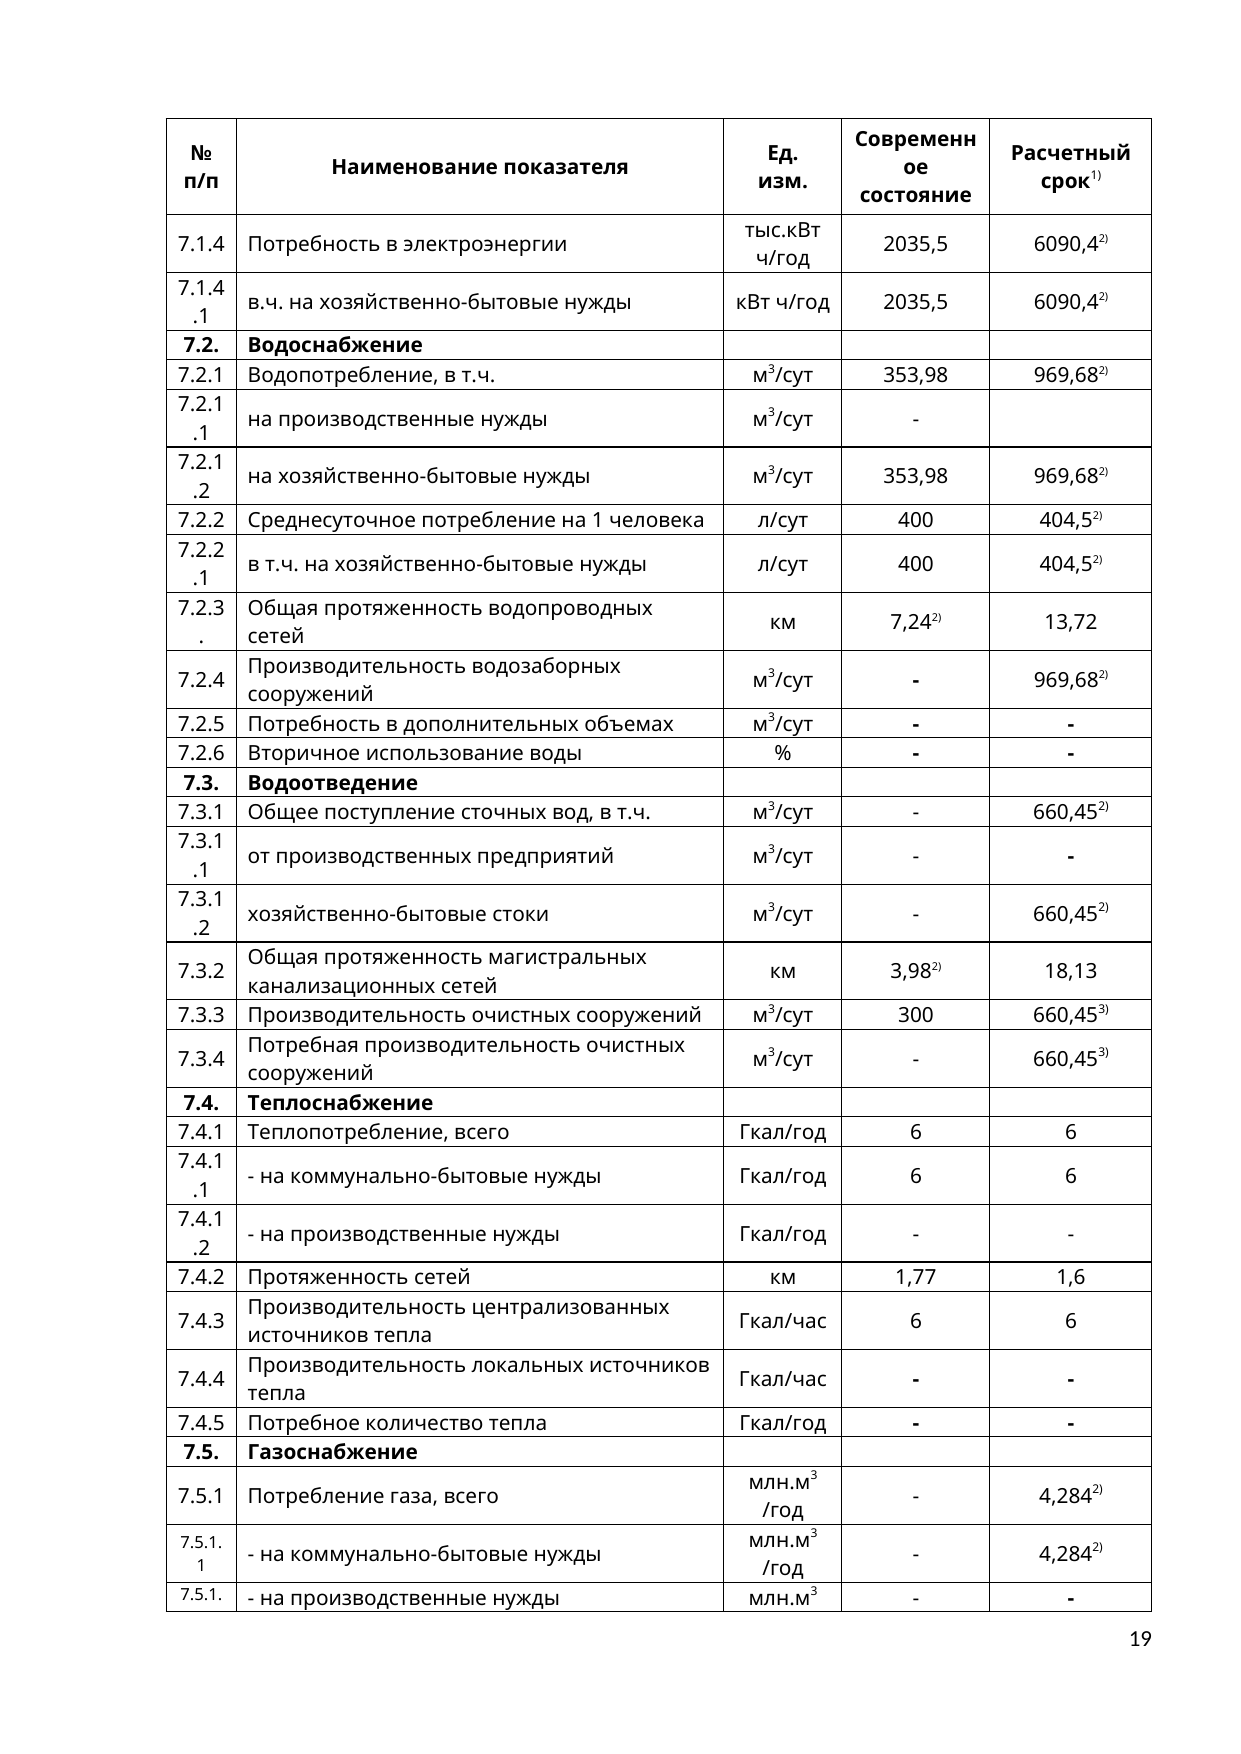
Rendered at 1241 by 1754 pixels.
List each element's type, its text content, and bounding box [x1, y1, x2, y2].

table_cell 7.3.1.2 [167, 885, 236, 941]
table_cell тыс.кВт ч/год [724, 215, 841, 272]
table_cell 7.2.2.1 [167, 535, 236, 592]
table_cell 6 [842, 1147, 989, 1203]
table_cell - [842, 651, 989, 708]
table_cell [990, 1437, 1151, 1466]
table_cell 6090,42) [990, 273, 1151, 329]
table_cell % [724, 738, 841, 767]
table_cell Гкал/год [724, 1408, 841, 1436]
table_cell 7.4.1 [167, 1117, 236, 1146]
table_cell 7.3.4 [167, 1030, 236, 1087]
table_cell м3/сут [724, 827, 841, 883]
table_cell млн.м3 /год [724, 1525, 841, 1582]
table_cell [990, 768, 1151, 796]
table_cell Потребление газа, всего [237, 1467, 723, 1524]
table_cell 6 [842, 1292, 989, 1349]
table_cell - [990, 738, 1151, 767]
table_cell 7.3.1.1 [167, 827, 236, 883]
table_cell Общее поступление сточных вод, в т.ч. [237, 797, 723, 826]
table_cell м3/сут [724, 797, 841, 826]
table_cell 300 [842, 1000, 989, 1029]
table_cell Потребность в дополнительных объемах [237, 709, 723, 737]
table_cell Потребное количество тепла [237, 1408, 723, 1436]
table_cell 6 [990, 1147, 1151, 1203]
table_cell 3,982) [842, 943, 989, 999]
table_cell 7.2.6 [167, 738, 236, 767]
table_header Современное состояние [842, 119, 989, 214]
table_cell Общая протяженность водопроводных сетей [237, 593, 723, 650]
table_cell 660,453) [990, 1030, 1151, 1087]
table_cell - [990, 827, 1151, 883]
table_cell 7.3.2 [167, 943, 236, 999]
table_cell - [842, 1030, 989, 1087]
table_cell Производительность централизованных источников тепла [237, 1292, 723, 1349]
table_cell млн.м3 /год [724, 1583, 841, 1611]
table_cell л/сут [724, 505, 841, 534]
table_cell Потребность в электроэнергии [237, 215, 723, 272]
table_cell - на производственные нужды [237, 1583, 723, 1611]
table_cell на производственные нужды [237, 390, 723, 446]
table_cell 18,13 [990, 943, 1151, 999]
table_cell 7.5.1.2 [167, 1583, 236, 1611]
table_cell - на коммунально-бытовые нужды [237, 1147, 723, 1203]
table_cell [724, 331, 841, 359]
table_cell [724, 768, 841, 796]
table_cell м3/сут [724, 885, 841, 941]
table_cell - [990, 1583, 1151, 1611]
table_cell Гкал/год [724, 1205, 841, 1261]
table_cell м3/сут [724, 709, 841, 737]
table_cell - [990, 1350, 1151, 1407]
table_cell Водоснабжение [237, 331, 723, 359]
table_cell 404,52) [990, 535, 1151, 592]
table_cell 7.2.1.2 [167, 448, 236, 504]
table_cell 2035,5 [842, 273, 989, 329]
table_cell 353,98 [842, 360, 989, 388]
table_cell 7.5. [167, 1437, 236, 1466]
table_cell 7.4. [167, 1088, 236, 1116]
table_cell [724, 1088, 841, 1116]
table_cell Теплопотребление, всего [237, 1117, 723, 1146]
table_cell 353,98 [842, 448, 989, 504]
table_cell 7.4.5 [167, 1408, 236, 1436]
table_cell в т.ч. на хозяйственно-бытовые нужды [237, 535, 723, 592]
table_cell 7.2.3. [167, 593, 236, 650]
table_cell м3/сут [724, 360, 841, 388]
table_cell [842, 768, 989, 796]
table_cell - [842, 1408, 989, 1436]
table_cell 4,2842) [990, 1525, 1151, 1582]
table_cell 6 [990, 1117, 1151, 1146]
table_header № п/п [167, 119, 236, 214]
table_cell Протяженность сетей [237, 1263, 723, 1291]
table_cell 7.5.1 [167, 1467, 236, 1524]
table_cell - [842, 797, 989, 826]
table_cell л/сут [724, 535, 841, 592]
table_cell 1,6 [990, 1263, 1151, 1291]
table_cell км [724, 593, 841, 650]
table_cell 6090,42) [990, 215, 1151, 272]
table_header Наименование показателя [237, 119, 723, 214]
table_cell 7.2.2 [167, 505, 236, 534]
table_cell 4,2842) [990, 1467, 1151, 1524]
table_cell м3/сут [724, 651, 841, 708]
table_cell Теплоснабжение [237, 1088, 723, 1116]
table_cell 404,52) [990, 505, 1151, 534]
table_cell 969,682) [990, 448, 1151, 504]
table_cell Производительность водозаборных сооружений [237, 651, 723, 708]
table_cell хозяйственно-бытовые стоки [237, 885, 723, 941]
table_cell Гкал/час [724, 1350, 841, 1407]
table_cell [842, 1088, 989, 1116]
table_cell - [842, 1205, 989, 1261]
table_cell Общая протяженность магистральных канализационных сетей [237, 943, 723, 999]
table_cell 969,682) [990, 360, 1151, 388]
table_cell Производительность локальных источников тепла [237, 1350, 723, 1407]
table_cell 7.2.4 [167, 651, 236, 708]
table_cell 7.3.1 [167, 797, 236, 826]
table_cell Вторичное использование воды [237, 738, 723, 767]
table_cell 400 [842, 505, 989, 534]
table_cell [990, 1088, 1151, 1116]
table_cell 6 [990, 1292, 1151, 1349]
table_cell 7.4.3 [167, 1292, 236, 1349]
table_cell - на производственные нужды [237, 1205, 723, 1261]
table_cell 7.5.1.1 [167, 1525, 236, 1582]
table_cell 7,242) [842, 593, 989, 650]
table_cell 7.4.1.2 [167, 1205, 236, 1261]
table_cell млн.м3 /год [724, 1467, 841, 1524]
table_cell км [724, 1263, 841, 1291]
table_cell 7.4.4 [167, 1350, 236, 1407]
table_cell в.ч. на хозяйственно-бытовые нужды [237, 273, 723, 329]
table_cell 7.2.1 [167, 360, 236, 388]
table_cell - [842, 390, 989, 446]
table_cell Гкал/час [724, 1292, 841, 1349]
table_cell 660,453) [990, 1000, 1151, 1029]
table_cell - [842, 738, 989, 767]
table_cell Потребная производительность очистных сооружений [237, 1030, 723, 1087]
table_cell - [842, 1525, 989, 1582]
table_cell - [842, 709, 989, 737]
table_cell 7.4.1.1 [167, 1147, 236, 1203]
table_cell Среднесуточное потребление на 1 человека [237, 505, 723, 534]
table_cell [842, 331, 989, 359]
table_cell 7.4.2 [167, 1263, 236, 1291]
table_cell м3/сут [724, 1000, 841, 1029]
table_cell Водоотведение [237, 768, 723, 796]
table_cell на хозяйственно-бытовые нужды [237, 448, 723, 504]
table_cell кВт ч/год [724, 273, 841, 329]
table_cell [990, 331, 1151, 359]
table_cell 13,72 [990, 593, 1151, 650]
table_cell км [724, 943, 841, 999]
table_cell 660,452) [990, 885, 1151, 941]
table_cell [842, 1437, 989, 1466]
table_cell - [990, 709, 1151, 737]
table_cell 7.2. [167, 331, 236, 359]
table_cell - [842, 1467, 989, 1524]
table_cell Гкал/год [724, 1147, 841, 1203]
table_header Расчетный срок1) [990, 119, 1151, 214]
table_cell [724, 1437, 841, 1466]
table_cell 2035,5 [842, 215, 989, 272]
table_cell м3/сут [724, 1030, 841, 1087]
table_cell 400 [842, 535, 989, 592]
table_cell 969,682) [990, 651, 1151, 708]
table_cell 7.1.4 [167, 215, 236, 272]
table_cell 7.2.5 [167, 709, 236, 737]
table_cell м3/сут [724, 448, 841, 504]
table_cell от производственных предприятий [237, 827, 723, 883]
table_cell м3/сут [724, 390, 841, 446]
table_cell 7.1.4.1 [167, 273, 236, 329]
table_cell [990, 390, 1151, 446]
table_cell - [842, 827, 989, 883]
table_cell 1,77 [842, 1263, 989, 1291]
table_cell - [842, 1350, 989, 1407]
table_cell Газоснабжение [237, 1437, 723, 1466]
table_cell - на коммунально-бытовые нужды [237, 1525, 723, 1582]
table_cell Производительность очистных сооружений [237, 1000, 723, 1029]
table_cell Гкал/год [724, 1117, 841, 1146]
table_cell 6 [842, 1117, 989, 1146]
table_cell Водопотребление, в т.ч. [237, 360, 723, 388]
table_cell - [990, 1408, 1151, 1436]
table_cell 7.3. [167, 768, 236, 796]
table_cell - [990, 1205, 1151, 1261]
table_header Ед. изм. [724, 119, 841, 214]
table_cell - [842, 1583, 989, 1611]
table_cell - [842, 885, 989, 941]
table_cell 7.2.1.1 [167, 390, 236, 446]
table_cell 660,452) [990, 797, 1151, 826]
table_cell 7.3.3 [167, 1000, 236, 1029]
